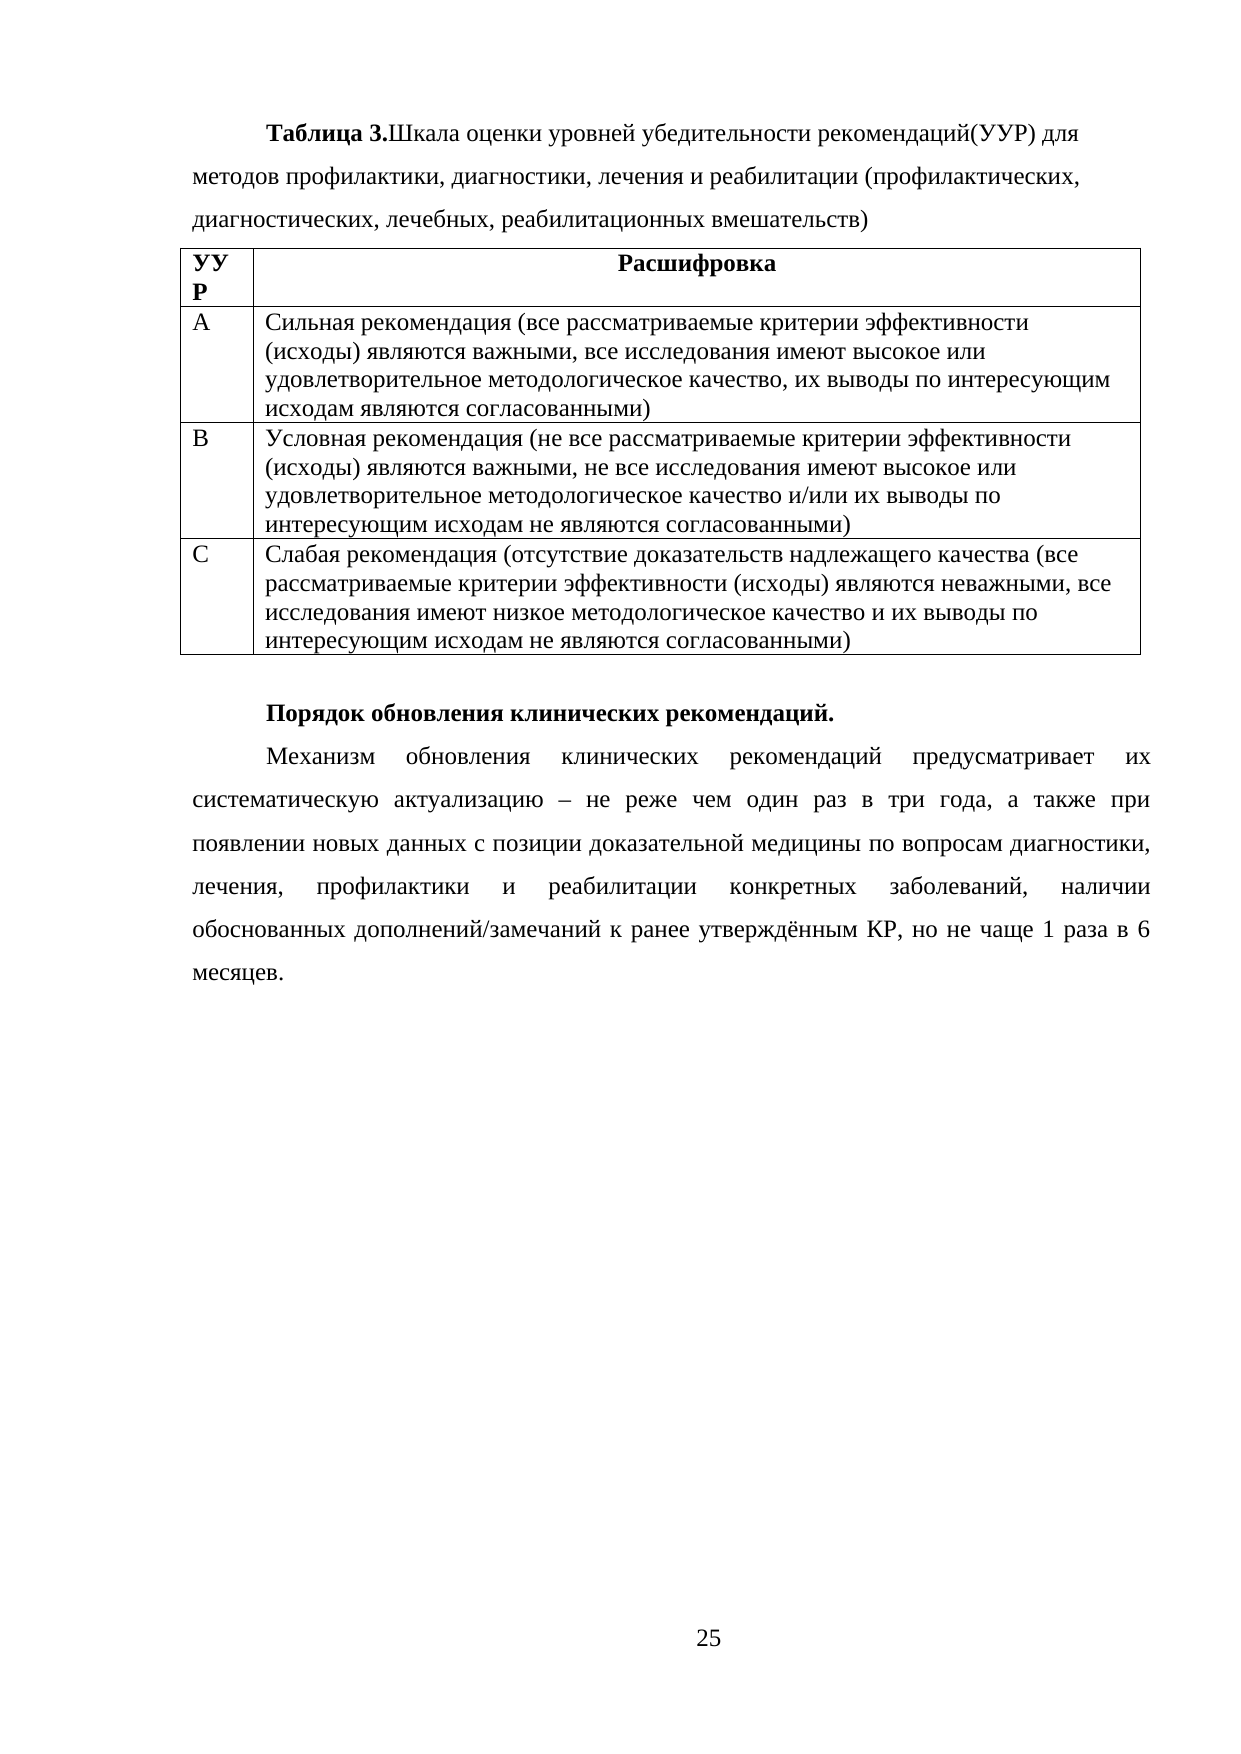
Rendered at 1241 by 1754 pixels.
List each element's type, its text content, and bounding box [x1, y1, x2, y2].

table_cell B [181, 423, 253, 538]
table_cell Слабая рекомендация (отсутствие доказательств надлежащего качества (все рассматриваемые критерии эффективности (исходы) являются неважными, все исследования имеют низкое методологическое качество и их выводы по интересующим исходам не являются согласованными) [254, 539, 1140, 654]
table_cell C [181, 539, 253, 654]
table_header УУР [181, 249, 253, 306]
text Порядок обновления клинических рекомендаций. [192, 698, 1152, 727]
table_cell Условная рекомендация (не все рассматриваемые критерии эффективности (исходы) являются важными, не все исследования имеют высокое или удовлетворительное методологическое качество и/или их выводы по интересующим исходам не являются согласованными) [254, 423, 1140, 538]
table_cell A [181, 307, 253, 422]
table_cell Сильная рекомендация (все рассматриваемые критерии эффективности (исходы) являются важными, все исследования имеют высокое или удовлетворительное методологическое качество, их выводы по интересующим исходам являются согласованными) [254, 307, 1140, 422]
text Таблица 3.Шкала оценки уровней убедительности рекомендаций(УУР) для методов профилактики, диагностики, лечения и реабилитации (профилактических, диагностических, лечебных, реабилитационных вмешательств) [192, 118, 1152, 233]
table_header Расшифровка [254, 249, 1140, 306]
text Механизм обновления клинических рекомендаций предусматривает их систематическую актуализацию – не реже чем один раз в три года, а также при появлении новых данных с позиции доказательной медицины по вопросам диагностики, лечения, профилактики и реабилитации конкретных заболеваний, наличии обоснованных дополнений/замечаний к ранее утверждённым КР, но не чаще 1 раза в 6 месяцев. [192, 741, 1152, 986]
